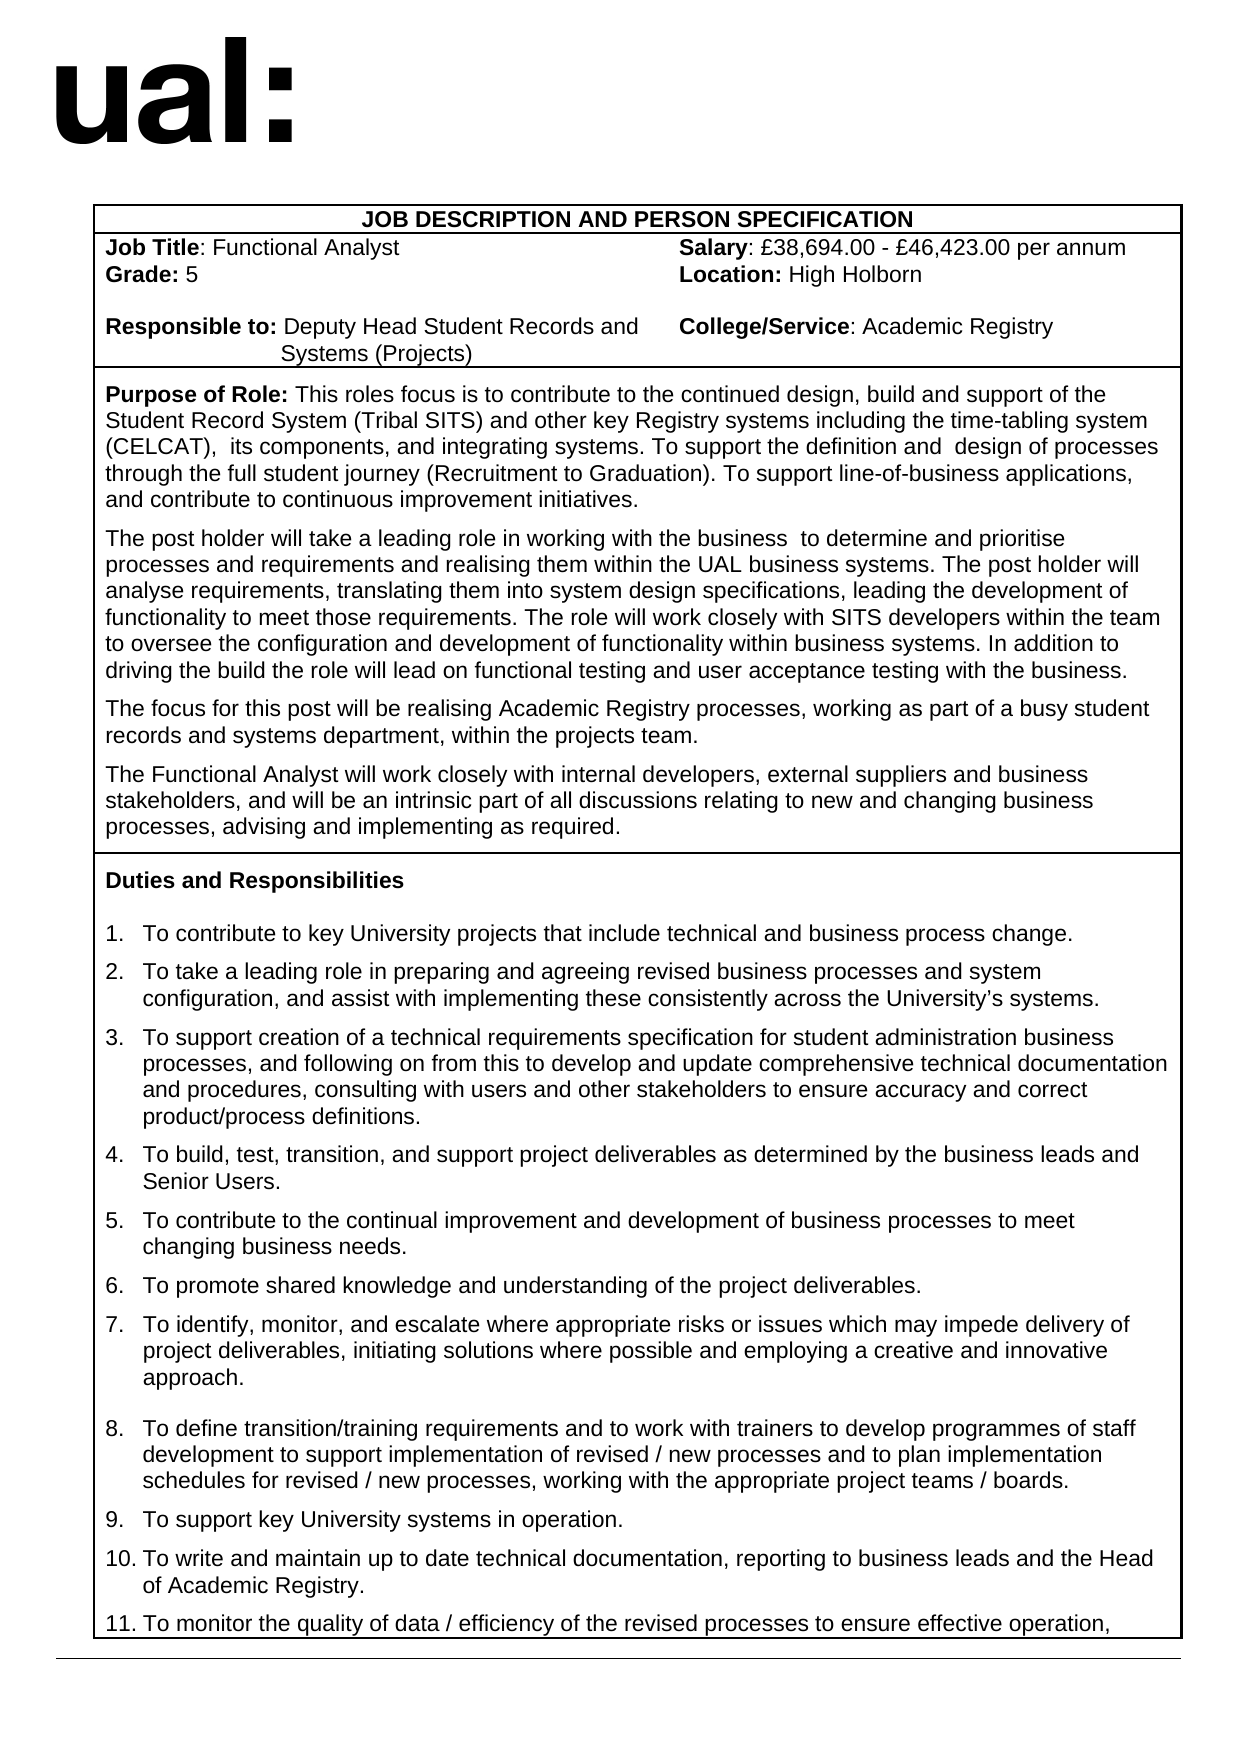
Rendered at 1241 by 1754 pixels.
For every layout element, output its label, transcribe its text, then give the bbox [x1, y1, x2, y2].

picture [56, 37, 292, 144]
table_cell Salary: £38,694.00 - £46,423.00 per annum [668, 234, 1180, 261]
table_cell Purpose of Role: This roles focus is to contribute to the continued design, build and support of the Student Record System (Tribal SITS) and other key Registry systems including the time-tabling system (CELCAT), its components, and integrating systems. To support the definition and design of processes through the full student journey (Recruitment to Graduation). To support line-of-business applications, and contribute to continuous improvement initiatives. The post holder will take a leading role in working with the business to determine and prioritise processes and requirements and realising them within the UAL business systems. The post holder will analyse requirements, translating them into system design specifications, leading the development of functionality to meet those requirements. The role will work closely with SITS developers within the team to oversee the configuration and development of functionality within business systems. In addition to driving the build the role will lead on functional testing and user acceptance testing with the business. The focus for this post will be realising Academic Registry processes, working as part of a busy student records and systems department, within the projects team. The Functional Analyst will work closely with internal developers, external suppliers and business stakeholders, and will be an intrinsic part of all discussions relating to new and changing business processes, advising and implementing as required. [95, 368, 1180, 852]
table_cell College/Service: Academic Registry [668, 313, 1180, 366]
table_cell Location: High Holborn [668, 261, 1180, 313]
table_cell Responsible to: Deputy Head Student Records and Systems (Projects) [95, 313, 668, 366]
table_cell Grade: 5 [95, 261, 668, 313]
table_header JOB DESCRIPTION AND PERSON SPECIFICATION [95, 206, 1180, 232]
table_cell Job Title: Functional Analyst [95, 234, 668, 261]
